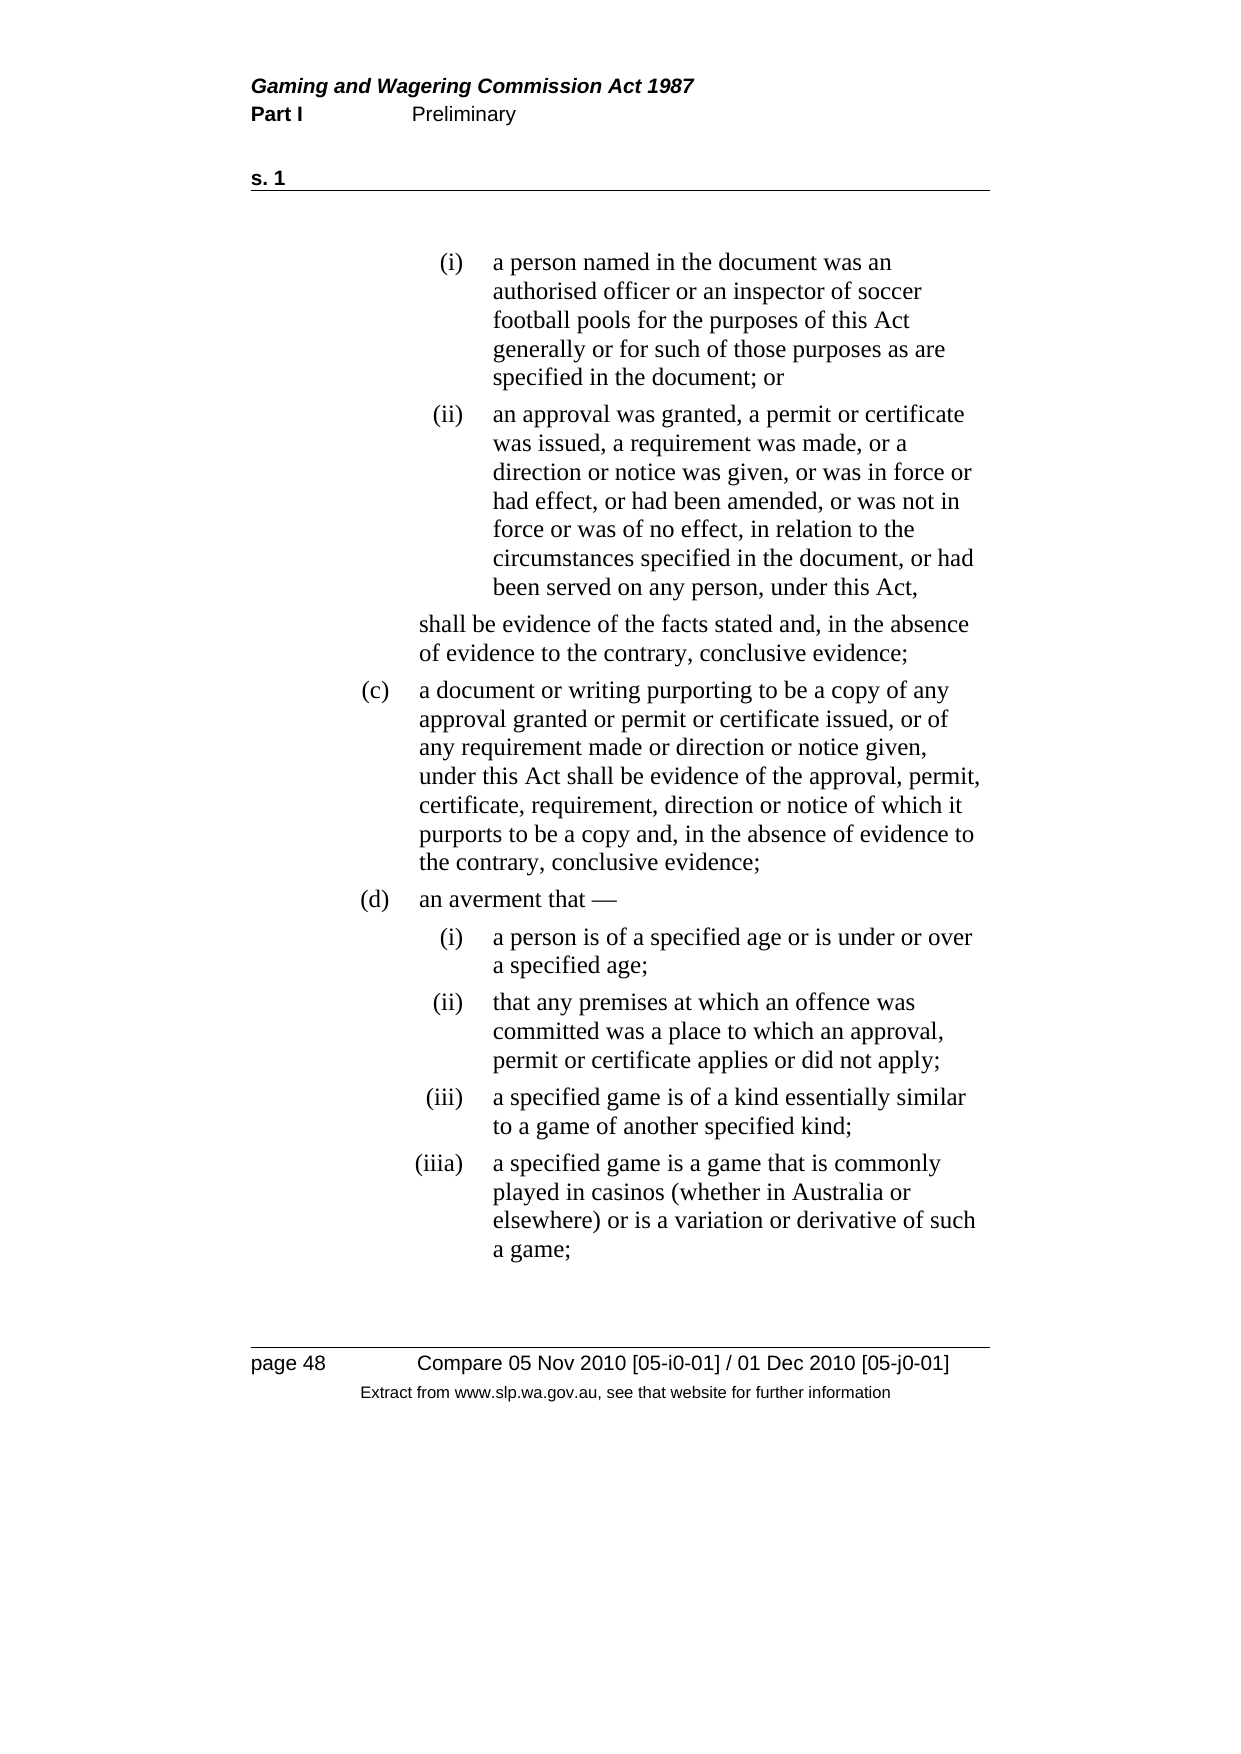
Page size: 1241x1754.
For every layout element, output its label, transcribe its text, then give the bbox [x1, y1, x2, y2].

text (ii) that any premises at which an offence was committed was a place to which an approval, permit or certificate applies or did not apply; [251, 987, 990, 1074]
text (iii) a specified game is of a kind essentially similar to a game of another specified kind; [251, 1082, 990, 1139]
text (iiia) a specified game is a game that is commonly played in casinos (whether in Australia or elsewhere) or is a variation or derivative of such a game; [251, 1148, 990, 1263]
text (d) an averment that — [251, 884, 990, 913]
text shall be evidence of the facts stated and, in the absence of evidence to the contrary, conclusive evidence; [251, 609, 990, 667]
text (i) a person named in the document was an authorised officer or an inspector of soccer football pools for the purposes of this Act generally or for such of those purposes as are specified in the document; or [251, 247, 990, 391]
text (ii) an approval was granted, a permit or certificate was issued, a requirement was made, or a direction or notice was given, or was in force or had effect, or had been amended, or was not in force or was of no effect, in relation to the circumstances specified in the document, or had been served on any person, under this Act, [251, 399, 990, 601]
text (i) a person is of a specified age or is under or over a specified age; [251, 922, 990, 979]
text (c) a document or writing purporting to be a copy of any approval granted or permit or certificate issued, or of any requirement made or direction or notice given, under this Act shall be evidence of the approval, permit, certificate, requirement, direction or notice of which it purports to be a copy and, in the absence of evidence to the contrary, conclusive evidence; [251, 675, 990, 876]
